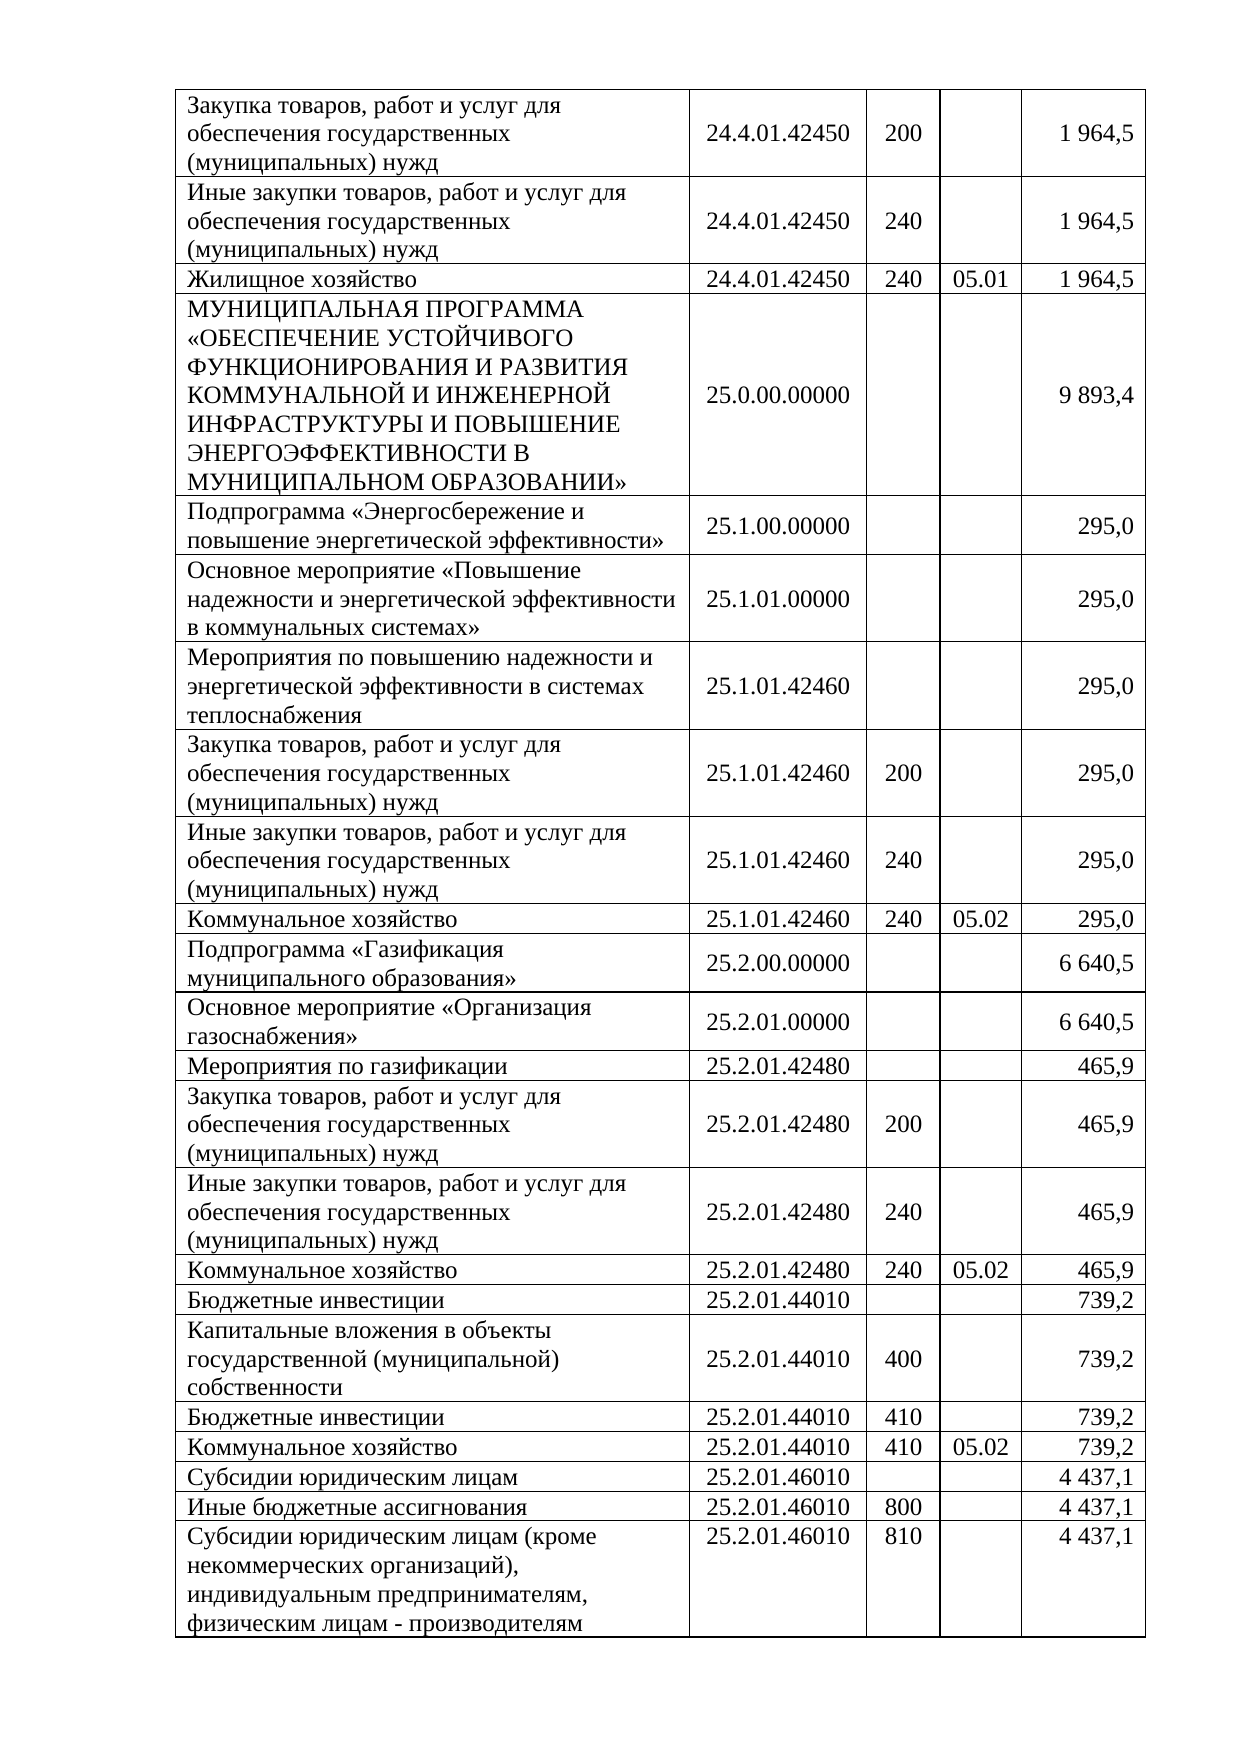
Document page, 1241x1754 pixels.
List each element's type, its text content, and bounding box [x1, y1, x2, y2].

table_cell Иные закупки товаров, работ и услуг для обеспечения государственных (муниципальных) нужд [176, 817, 689, 903]
table_cell Основное мероприятие «Повышение надежности и энергетической эффективности в коммунальных системах» [176, 555, 689, 641]
table_cell 05.02 [941, 904, 1021, 933]
table_cell 295,0 [1022, 730, 1145, 816]
table_cell 25.2.01.46010 [690, 1521, 866, 1636]
table_cell 25.2.01.00000 [690, 993, 866, 1050]
table_cell 25.0.00.00000 [690, 294, 866, 495]
table_cell Иные закупки товаров, работ и услуг для обеспечения государственных (муниципальных) нужд [176, 1168, 689, 1254]
table_cell 240 [867, 1255, 939, 1284]
table_cell [941, 1462, 1021, 1491]
table_cell [867, 496, 939, 554]
table_cell [867, 1051, 939, 1080]
table_cell 25.2.01.42480 [690, 1168, 866, 1254]
table_cell 465,9 [1022, 1255, 1145, 1284]
table_cell 739,2 [1022, 1402, 1145, 1431]
table_cell 9 893,4 [1022, 294, 1145, 495]
table_cell 410 [867, 1402, 939, 1431]
table_cell 295,0 [1022, 904, 1145, 933]
table_cell 465,9 [1022, 1051, 1145, 1080]
table_cell 6 640,5 [1022, 934, 1145, 991]
table_cell 240 [867, 177, 939, 263]
table_cell 240 [867, 1168, 939, 1254]
table_cell 25.1.01.00000 [690, 555, 866, 641]
table_cell 240 [867, 817, 939, 903]
table_cell [941, 1315, 1021, 1401]
table_cell МУНИЦИПАЛЬНАЯ ПРОГРАММА «ОБЕСПЕЧЕНИЕ УСТОЙЧИВОГО ФУНКЦИОНИРОВАНИЯ И РАЗВИТИЯ КОММУНАЛЬНОЙ И ИНЖЕНЕРНОЙ ИНФРАСТРУКТУРЫ И ПОВЫШЕНИЕ ЭНЕРГОЭФФЕКТИВНОСТИ В МУНИЦИПАЛЬНОМ ОБРАЗОВАНИИ» [176, 294, 689, 495]
table_cell 24.4.01.42450 [690, 90, 866, 176]
table_cell 25.1.01.42460 [690, 817, 866, 903]
table_cell [867, 555, 939, 641]
table_cell Закупка товаров, работ и услуг для обеспечения государственных (муниципальных) нужд [176, 730, 689, 816]
table_cell 400 [867, 1315, 939, 1401]
table_cell 05.02 [941, 1432, 1021, 1461]
table_cell 25.2.01.46010 [690, 1492, 866, 1520]
table_cell [941, 1285, 1021, 1314]
table_cell 739,2 [1022, 1285, 1145, 1314]
table_cell [941, 642, 1021, 728]
table_cell 465,9 [1022, 1168, 1145, 1254]
table_cell 1 964,5 [1022, 264, 1145, 293]
table_cell 24.4.01.42450 [690, 264, 866, 293]
table_cell [941, 934, 1021, 991]
table_cell [867, 642, 939, 728]
table_cell 739,2 [1022, 1432, 1145, 1461]
table_cell Субсидии юридическим лицам [176, 1462, 689, 1491]
table_cell 200 [867, 730, 939, 816]
table_cell Коммунальное хозяйство [176, 904, 689, 933]
table_cell Закупка товаров, работ и услуг для обеспечения государственных (муниципальных) нужд [176, 1081, 689, 1167]
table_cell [176, 1521, 689, 1636]
table_cell Мероприятия по газификации [176, 1051, 689, 1080]
table_cell 295,0 [1022, 642, 1145, 728]
table_cell 295,0 [1022, 555, 1145, 641]
table_cell 25.2.01.44010 [690, 1315, 866, 1401]
table_cell 1 964,5 [1022, 90, 1145, 176]
table_cell 1 964,5 [1022, 177, 1145, 263]
table_cell 25.2.01.42480 [690, 1081, 866, 1167]
table_cell [867, 934, 939, 991]
table_cell 25.2.00.00000 [690, 934, 866, 991]
table_cell 810 [867, 1521, 939, 1636]
table_cell 200 [867, 90, 939, 176]
table_cell Жилищное хозяйство [176, 264, 689, 293]
table_cell Закупка товаров, работ и услуг для обеспечения государственных (муниципальных) нужд [176, 90, 689, 176]
table_cell 4 437,1 [1022, 1462, 1145, 1491]
table_cell [941, 1081, 1021, 1167]
table_cell 200 [867, 1081, 939, 1167]
table_cell Капитальные вложения в объекты государственной (муниципальной) собственности [176, 1315, 689, 1401]
table_cell [941, 555, 1021, 641]
table_cell 739,2 [1022, 1315, 1145, 1401]
table_cell 800 [867, 1492, 939, 1520]
table_cell [867, 993, 939, 1050]
table_cell 25.1.01.42460 [690, 730, 866, 816]
table_cell [867, 294, 939, 495]
table_cell 25.1.01.42460 [690, 904, 866, 933]
table_cell 24.4.01.42450 [690, 177, 866, 263]
table_cell 25.1.00.00000 [690, 496, 866, 554]
table_cell Иные бюджетные ассигнования [176, 1492, 689, 1520]
table_cell 295,0 [1022, 496, 1145, 554]
table_cell Иные закупки товаров, работ и услуг для обеспечения государственных (муниципальных) нужд [176, 177, 689, 263]
table_cell Подпрограмма «Газификация муниципального образования» [176, 934, 689, 991]
table_cell 25.2.01.42480 [690, 1051, 866, 1080]
table_cell Бюджетные инвестиции [176, 1402, 689, 1431]
table_cell 25.2.01.44010 [690, 1402, 866, 1431]
table_cell 05.02 [941, 1255, 1021, 1284]
table_cell Основное мероприятие «Организация газоснабжения» [176, 993, 689, 1050]
table_cell [941, 730, 1021, 816]
table_cell [941, 1521, 1021, 1636]
table_cell [941, 90, 1021, 176]
table_cell [941, 1051, 1021, 1080]
table_cell [941, 294, 1021, 495]
table_cell 05.01 [941, 264, 1021, 293]
table_cell 295,0 [1022, 817, 1145, 903]
table_cell 25.2.01.42480 [690, 1255, 866, 1284]
table_cell 25.2.01.44010 [690, 1432, 866, 1461]
table_cell 25.2.01.44010 [690, 1285, 866, 1314]
table_cell Бюджетные инвестиции [176, 1285, 689, 1314]
table_cell 25.1.01.42460 [690, 642, 866, 728]
table_cell [941, 1492, 1021, 1520]
table_cell [941, 177, 1021, 263]
table_cell Мероприятия по повышению надежности и энергетической эффективности в системах теплоснабжения [176, 642, 689, 728]
table_cell [941, 1402, 1021, 1431]
table_cell 6 640,5 [1022, 993, 1145, 1050]
table_cell [941, 496, 1021, 554]
table_cell 240 [867, 904, 939, 933]
table_cell 465,9 [1022, 1081, 1145, 1167]
table_cell 410 [867, 1432, 939, 1461]
table_cell Коммунальное хозяйство [176, 1432, 689, 1461]
table_cell 4 437,1 [1022, 1521, 1145, 1636]
table_cell [941, 817, 1021, 903]
table_cell Подпрограмма «Энергосбережение и повышение энергетической эффективности» [176, 496, 689, 554]
table_cell [867, 1462, 939, 1491]
table_cell 4 437,1 [1022, 1492, 1145, 1520]
table_cell [941, 993, 1021, 1050]
table_cell [867, 1285, 939, 1314]
table_cell 240 [867, 264, 939, 293]
table_cell [941, 1168, 1021, 1254]
table_cell 25.2.01.46010 [690, 1462, 866, 1491]
table_cell Коммунальное хозяйство [176, 1255, 689, 1284]
